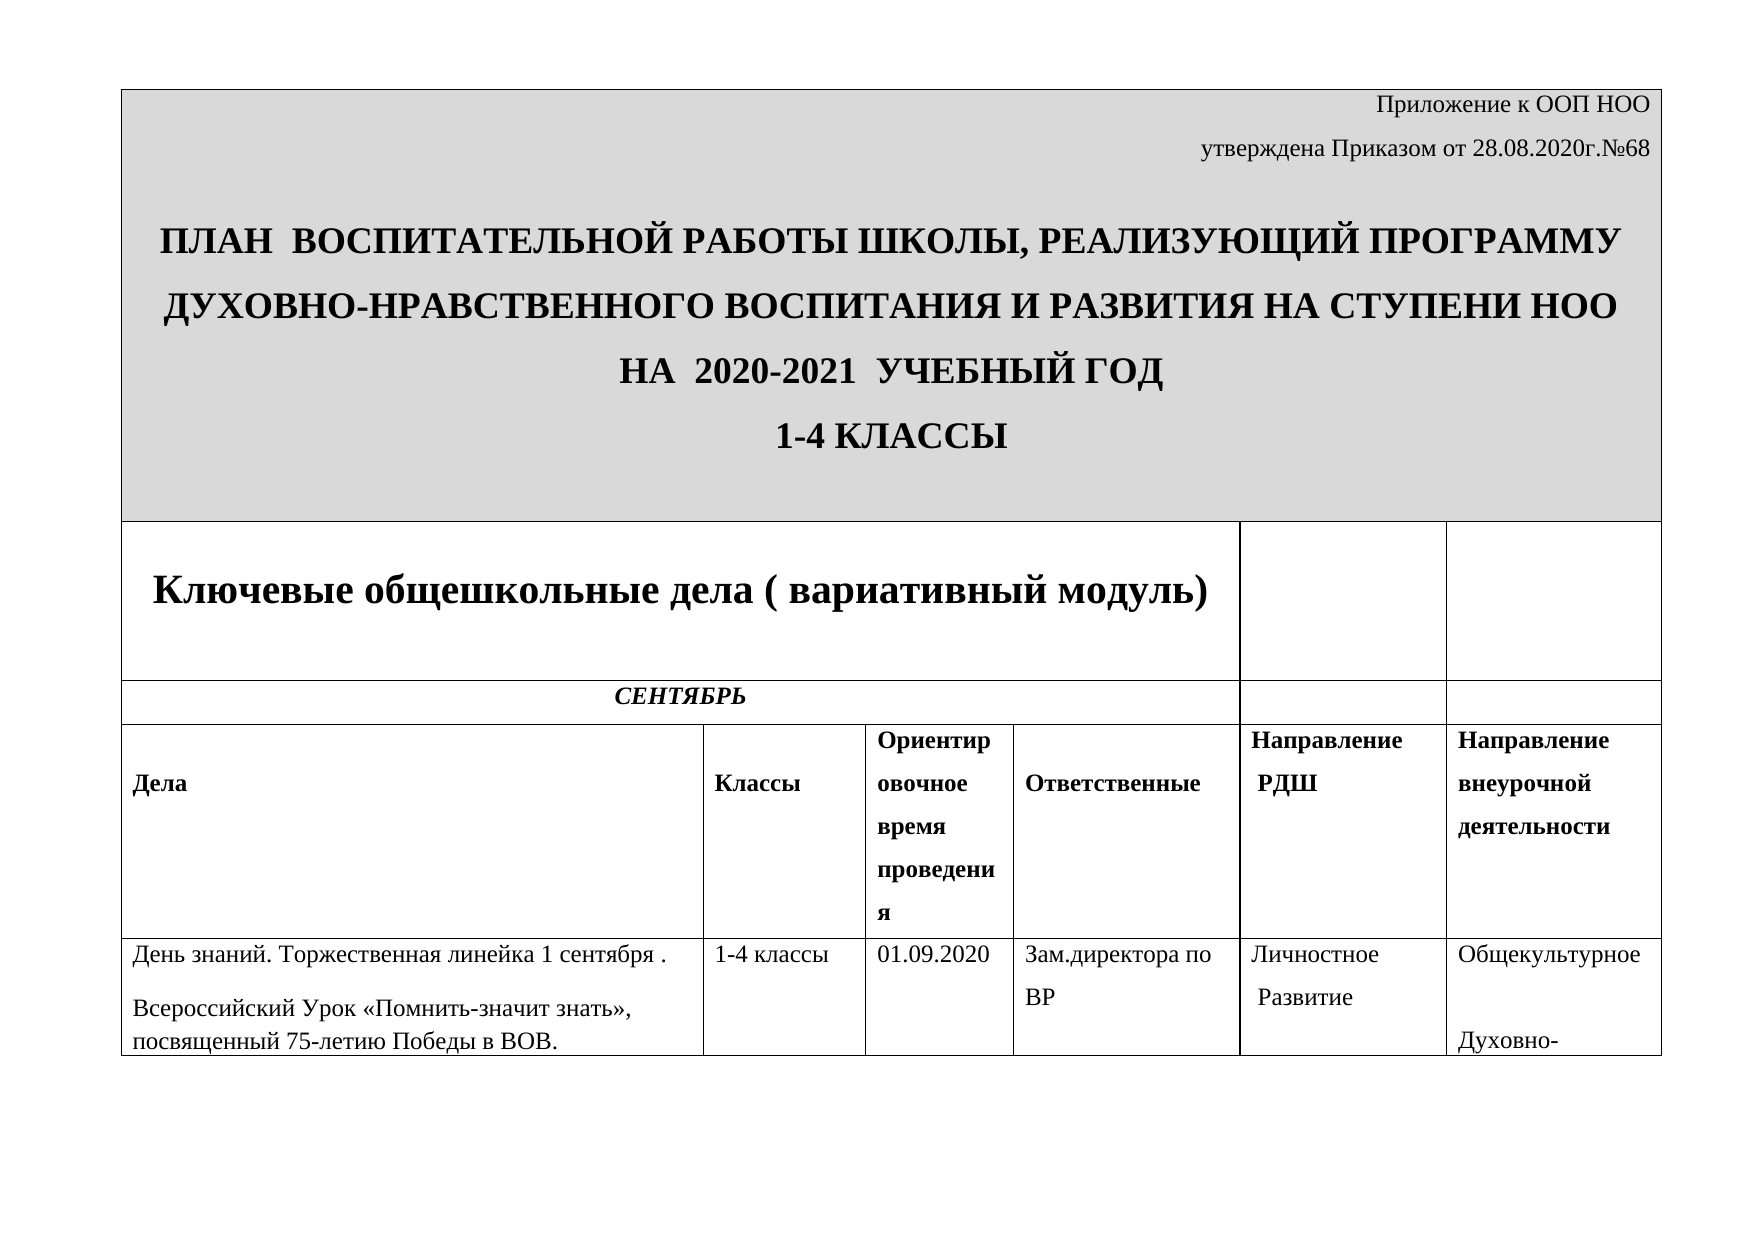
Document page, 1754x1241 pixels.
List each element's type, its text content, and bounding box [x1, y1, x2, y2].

table_cell [1447, 522, 1661, 680]
table_cell Ориентировочное время проведения [866, 725, 1013, 938]
table_cell Дела [122, 725, 703, 938]
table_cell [1014, 939, 1239, 1055]
table_cell Ответственные [1014, 725, 1239, 938]
table_cell [1241, 681, 1446, 724]
table_cell Направление внеурочной деятельности [1447, 725, 1661, 938]
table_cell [1241, 939, 1446, 1055]
table_cell [1447, 681, 1661, 724]
table_cell Направление РДШ [1241, 725, 1446, 938]
table_cell СЕНТЯБРЬ [122, 681, 1239, 724]
table_cell [1241, 522, 1446, 680]
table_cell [122, 939, 703, 1055]
table_header Приложение к ООП НОО утверждена Приказом от 28.08.2020г.№68 План воспитательной работы школы, реализующий программу духовно-нравственного воспитания и развития на ступени НОО на 2020-2021 учебный год 1-4 классы [122, 90, 1661, 521]
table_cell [1447, 939, 1661, 1055]
table_cell 1-4 классы [704, 939, 865, 1055]
table_cell Классы [704, 725, 865, 938]
table_cell Ключевые общешкольные дела ( вариативный модуль) [122, 522, 1239, 680]
table_cell 01.09.2020 [866, 939, 1013, 1055]
